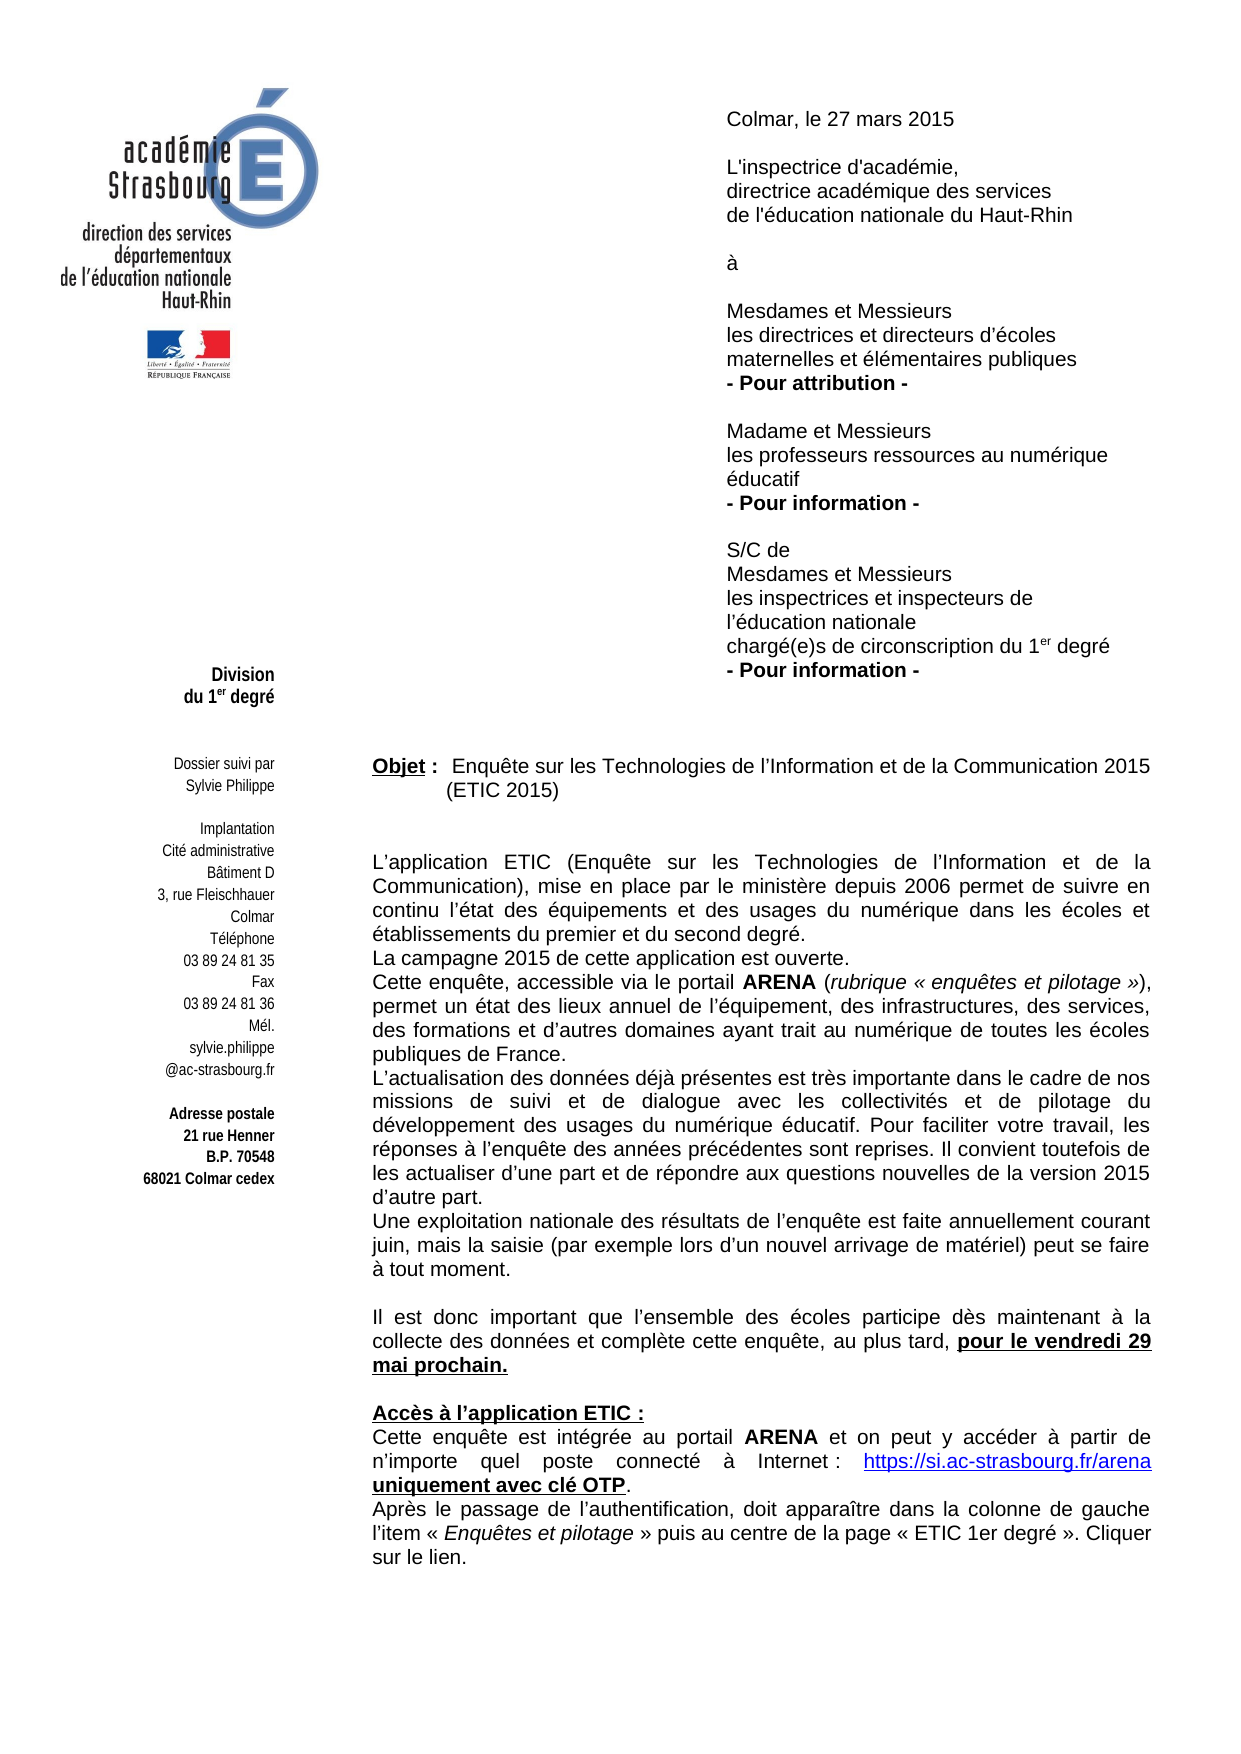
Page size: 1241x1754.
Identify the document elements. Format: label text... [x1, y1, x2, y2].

text Mesdames et Messieurs [690, 562, 1152, 586]
text - Pour attribution - [676, 371, 1152, 394]
text l’éducation nationale [667, 610, 1152, 634]
text Après le passage de l’authentification, doit apparaître dans la colonne de gauche l’item « Enquêtes et pilotage » puis au centre de la page « ETIC 1er degré ». Cliquer sur le lien. [372, 1497, 1152, 1568]
text les professeurs ressources au numérique [690, 442, 1152, 466]
text Mesdames et Messieurs [667, 299, 1152, 323]
text La campagne 2015 de cette application est ouverte. [372, 946, 1152, 969]
text éducatif [690, 466, 1152, 490]
text L'inspectrice d'académie, [372, 155, 1152, 179]
text chargé(e)s de circonscription du 1er degré [690, 634, 1152, 658]
text de l'éducation nationale du Haut-Rhin [372, 203, 1152, 227]
text L’actualisation des données déjà présentes est très importante dans le cadre de nos missions de suivi et de dialogue avec les collectivités et de pilotage du développement des usages du numérique éducatif. Pour faciliter votre travail, les réponses à l’enquête des années précédentes sont reprises. Il convient toutefois de les actualiser d’une part et de répondre aux questions nouvelles de la version 2015 d’autre part. [372, 1065, 1152, 1209]
picture [61, 82, 324, 379]
text L’application ETIC (Enquête sur les Technologies de l’Information et de la Communication), mise en place par le ministère depuis 2006 permet de suivre en continu l’état des équipements et des usages du numérique dans les écoles et établissements du premier et du second degré. [372, 850, 1152, 946]
text Il est donc important que l’ensemble des écoles participe dès maintenant à la collecte des données et complète cette enquête, au plus tard, pour le vendredi 29 mai prochain. [372, 1305, 1152, 1377]
text maternelles et élémentaires publiques [653, 347, 1152, 371]
text les inspectrices et inspecteurs de [667, 586, 1152, 610]
text Cette enquête est intégrée au portail ARENA et on peut y accéder à partir de n’importe quel poste connecté à Internet : https://si.ac-strasbourg.fr/arena uniquement avec clé OTP. [372, 1425, 1152, 1497]
text directrice académique des services [372, 179, 1152, 203]
text Cette enquête, accessible via le portail ARENA (rubrique « enquêtes et pilotage »), permet un état des lieux annuel de l’équipement, des infrastructures, des services, des formations et d’autres domaines ayant trait au numérique de toutes les écoles publiques de France. [372, 969, 1152, 1065]
text Accès à l’application ETIC : [372, 1401, 1152, 1425]
text - Pour information - [690, 490, 1152, 514]
text Une exploitation nationale des résultats de l’enquête est faite annuellement courant juin, mais la saisie (par exemple lors d’un nouvel arrivage de matériel) peut se faire à tout moment. [372, 1209, 1152, 1281]
text Colmar, le 27 mars 2015 [372, 107, 1152, 131]
text Objet : Enquête sur les Technologies de l’Information et de la Communication 2015 (ETIC 2015) [372, 754, 1152, 802]
text S/C de [690, 538, 1152, 562]
text - Pour information - [690, 658, 1152, 682]
text Madame et Messieurs [690, 418, 1152, 442]
text à [372, 251, 1152, 275]
text les directrices et directeurs d’écoles [667, 323, 1152, 347]
